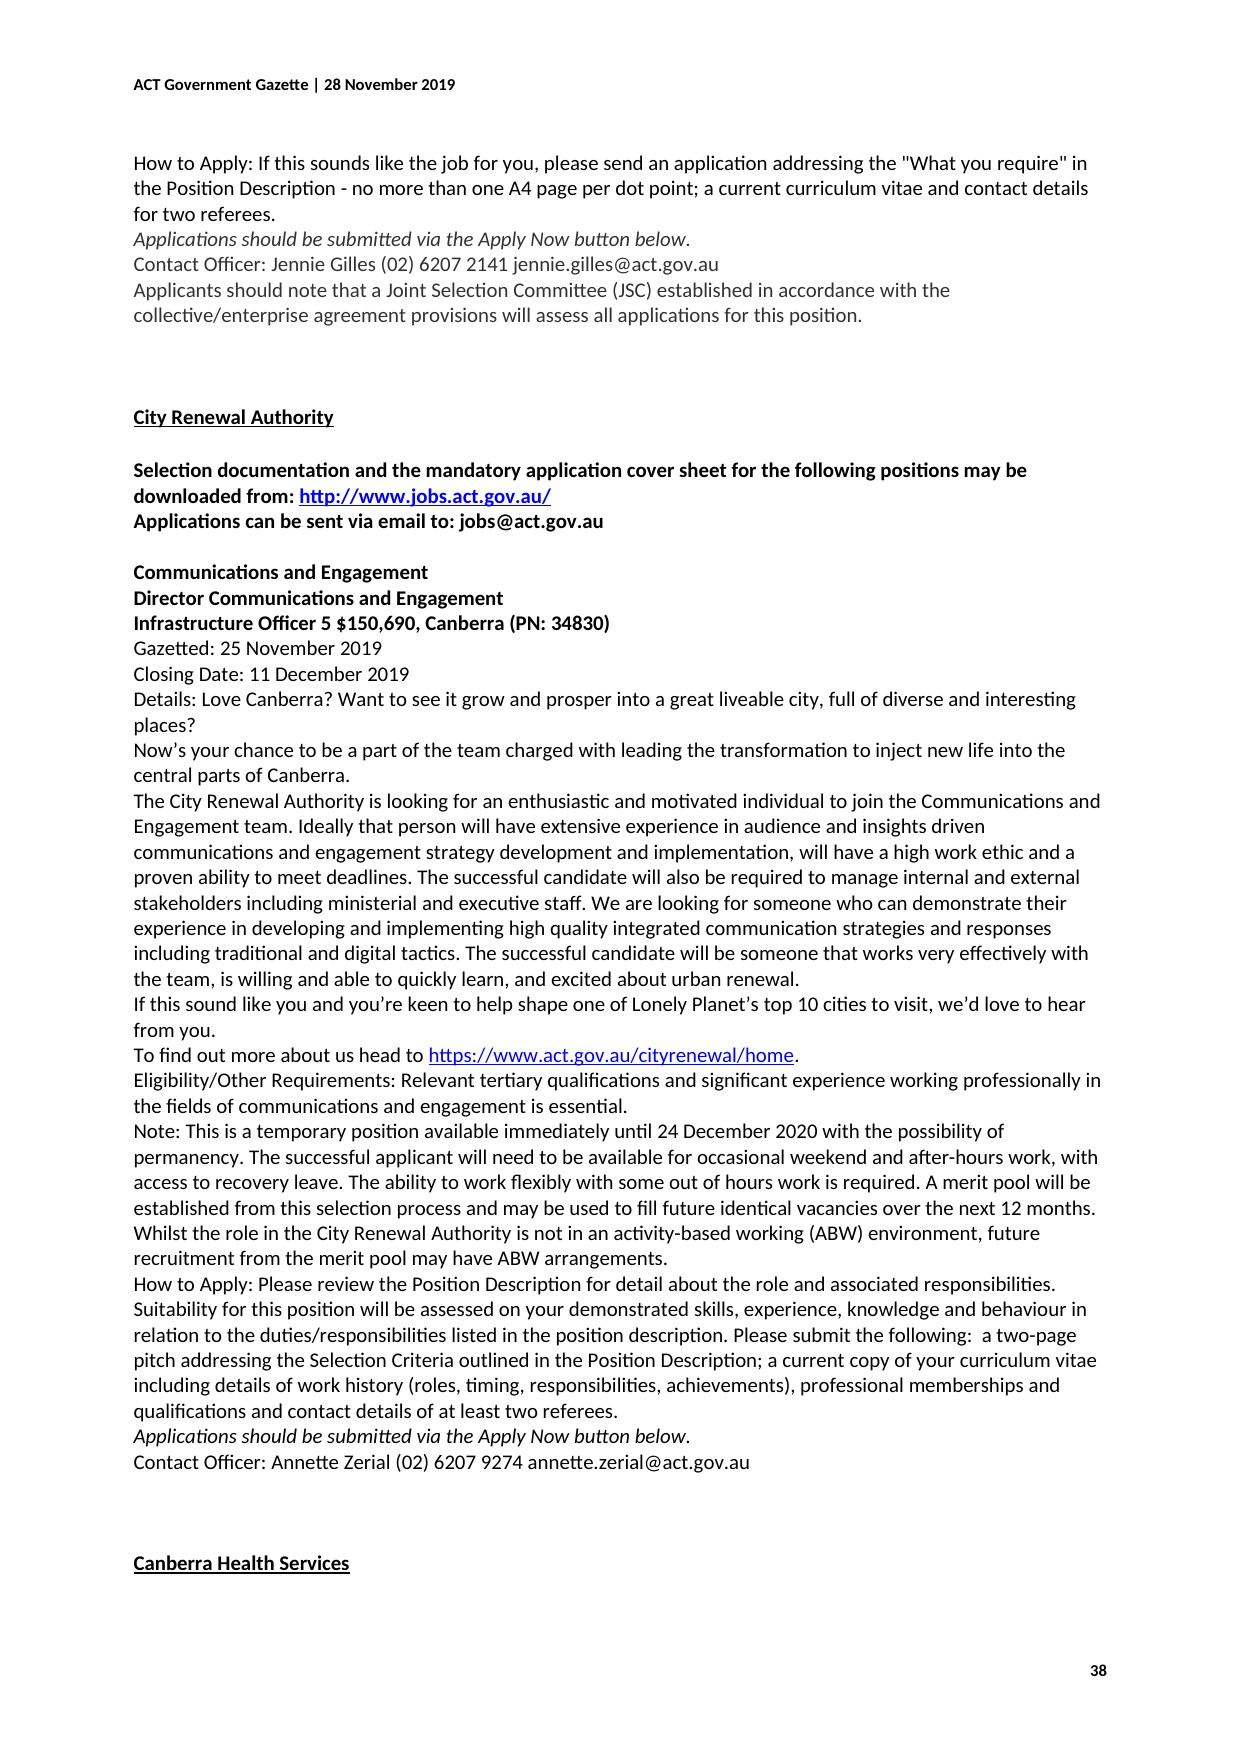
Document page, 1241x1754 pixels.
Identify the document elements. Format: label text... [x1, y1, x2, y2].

text Contact Officer: Jennie Gilles (02) 6207 2141 jennie.gilles@act.gov.au [133, 252, 1107, 277]
text Now’s your chance to be a part of the team charged with leading the transformation to inject new life into the central parts of Canberra. [133, 737, 1107, 788]
text How to Apply: Please review the Position Description for detail about the role and associated responsibilities. Suitability for this position will be assessed on your demonstrated skills, experience, knowledge and behaviour in relation to the duties/responsibilities listed in the position description. Please submit the following: a two-page pitch addressing the Selection Criteria outlined in the Position Description; a current copy of your curriculum vitae including details of work history (roles, timing, responsibilities, achievements), professional memberships and qualifications and contact details of at least two referees. [133, 1271, 1107, 1423]
text Details: Love Canberra? Want to see it grow and prosper into a great liveable city, full of diverse and interesting places? [133, 686, 1107, 737]
text To find out more about us head to https://www.act.gov.au/cityrenewal/home. [133, 1042, 1107, 1068]
text Communications and Engagement [133, 559, 1107, 585]
text The City Renewal Authority is looking for an enthusiastic and motivated individual to join the Communications and Engagement team. Ideally that person will have extensive experience in audience and insights driven communications and engagement strategy development and implementation, will have a high work ethic and a proven ability to meet deadlines. The successful candidate will also be required to manage internal and external stakeholders including ministerial and executive staff. We are looking for someone who can demonstrate their experience in developing and implementing high quality integrated communication strategies and responses including traditional and digital tactics. The successful candidate will be someone that works very effectively with the team, is willing and able to quickly learn, and excited about urban renewal. [133, 788, 1107, 991]
text Director Communications and Engagement [133, 585, 1107, 610]
text Canberra Health Services [133, 1551, 1107, 1576]
text Eligibility/Other Requirements: Relevant tertiary qualifications and significant experience working professionally in the fields of communications and engagement is essential. [133, 1068, 1107, 1118]
text Contact Officer: Annette Zerial (02) 6207 9274 annette.zerial@act.gov.au [133, 1449, 1107, 1474]
text Applicants should note that a Joint Selection Committee (JSC) established in accordance with the collective/enterprise agreement provisions will assess all applications for this position. [133, 277, 1107, 328]
text Closing Date: 11 December 2019 [133, 661, 1107, 686]
text Applications should be submitted via the Apply Now button below. [133, 1423, 1107, 1449]
text Gazetted: 25 November 2019 [133, 636, 1107, 661]
text Applications should be submitted via the Apply Now button below. [133, 226, 1107, 252]
text Note: This is a temporary position available immediately until 24 December 2020 with the possibility of permanency. The successful applicant will need to be available for occasional weekend and after-hours work, with access to recovery leave. The ability to work flexibly with some out of hours work is required. A merit pool will be established from this selection process and may be used to fill future identical vacancies over the next 12 months. Whilst the role in the City Renewal Authority is not in an activity-based working (ABW) environment, future recruitment from the merit pool may have ABW arrangements. [133, 1118, 1107, 1271]
text City Renewal Authority [133, 404, 1107, 429]
text Infrastructure Officer 5 $150,690, Canberra (PN: 34830) [133, 610, 1107, 636]
text How to Apply: If this sounds like the job for you, please send an application addressing the "What you require" in the Position Description - no more than one A4 page per dot point; a current curriculum vitae and contact details for two referees. [133, 150, 1107, 226]
text Selection documentation and the mandatory application cover sheet for the following positions may be downloaded from: http://www.jobs.act.gov.au/ [133, 458, 1107, 508]
text If this sound like you and you’re keen to help shape one of Lonely Planet’s top 10 cities to visit, we’d love to hear from you. [133, 991, 1107, 1042]
text Applications can be sent via email to: jobs@act.gov.au [133, 508, 1107, 534]
